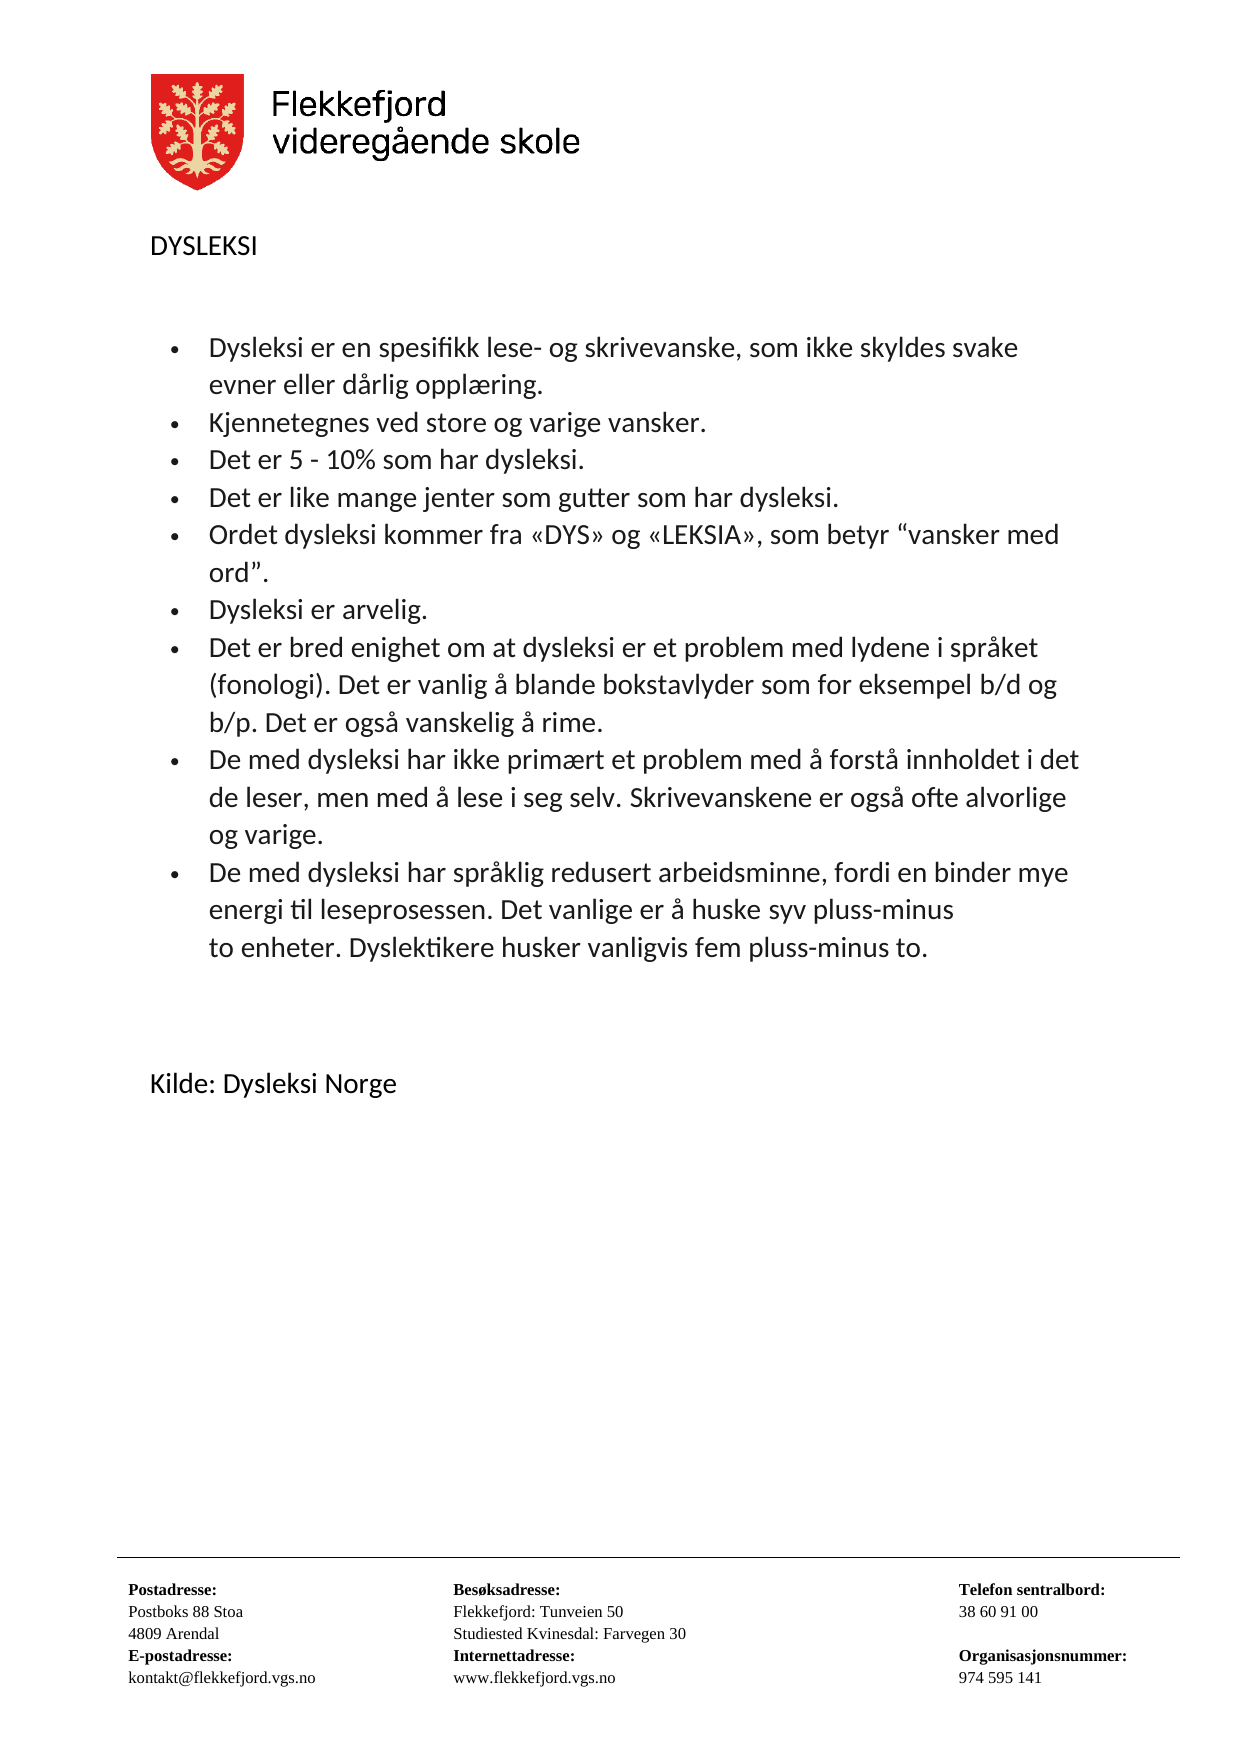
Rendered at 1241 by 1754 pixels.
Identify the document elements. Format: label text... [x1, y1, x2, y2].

list Det er like mange jenter som gutter som har dysleksi. [171, 477, 1090, 514]
list De med dysleksi har ikke primært et problem med å forstå innholdet i det de leser, men med å lese i seg selv. Skrivevanskene er også ofte alvorlige og varige. [171, 739, 1090, 852]
list Det er bred enighet om at dysleksi er et problem med lydene i språket (fonologi). Det er vanlig å blande bokstavlyder som for eksempel b/d og b/p. Det er også vanskelig å rime. [171, 627, 1090, 739]
list De med dysleksi har språklig redusert arbeidsminne, fordi en binder mye energi til leseprosessen. Det vanlige er å huske syv pluss-minus to enheter. Dyslektikere husker vanligvis fem pluss-minus to. [171, 852, 1090, 964]
list Dysleksi er arvelig. [171, 589, 1090, 627]
picture [150, 73, 580, 191]
text Kilde: Dysleksi Norge [150, 1065, 1090, 1101]
list Dysleksi er en spesifikk lese- og skrivevanske, som ikke skyldes svake evner eller dårlig opplæring. [171, 327, 1090, 402]
list Ordet dysleksi kommer fra «DYS» og «LEKSIA», som betyr “vansker med ord”. [171, 514, 1090, 589]
list Det er 5 - 10% som har dysleksi. [171, 439, 1090, 477]
text DYSLEKSI [150, 227, 1090, 262]
list Kjennetegnes ved store og varige vansker. [171, 402, 1090, 439]
